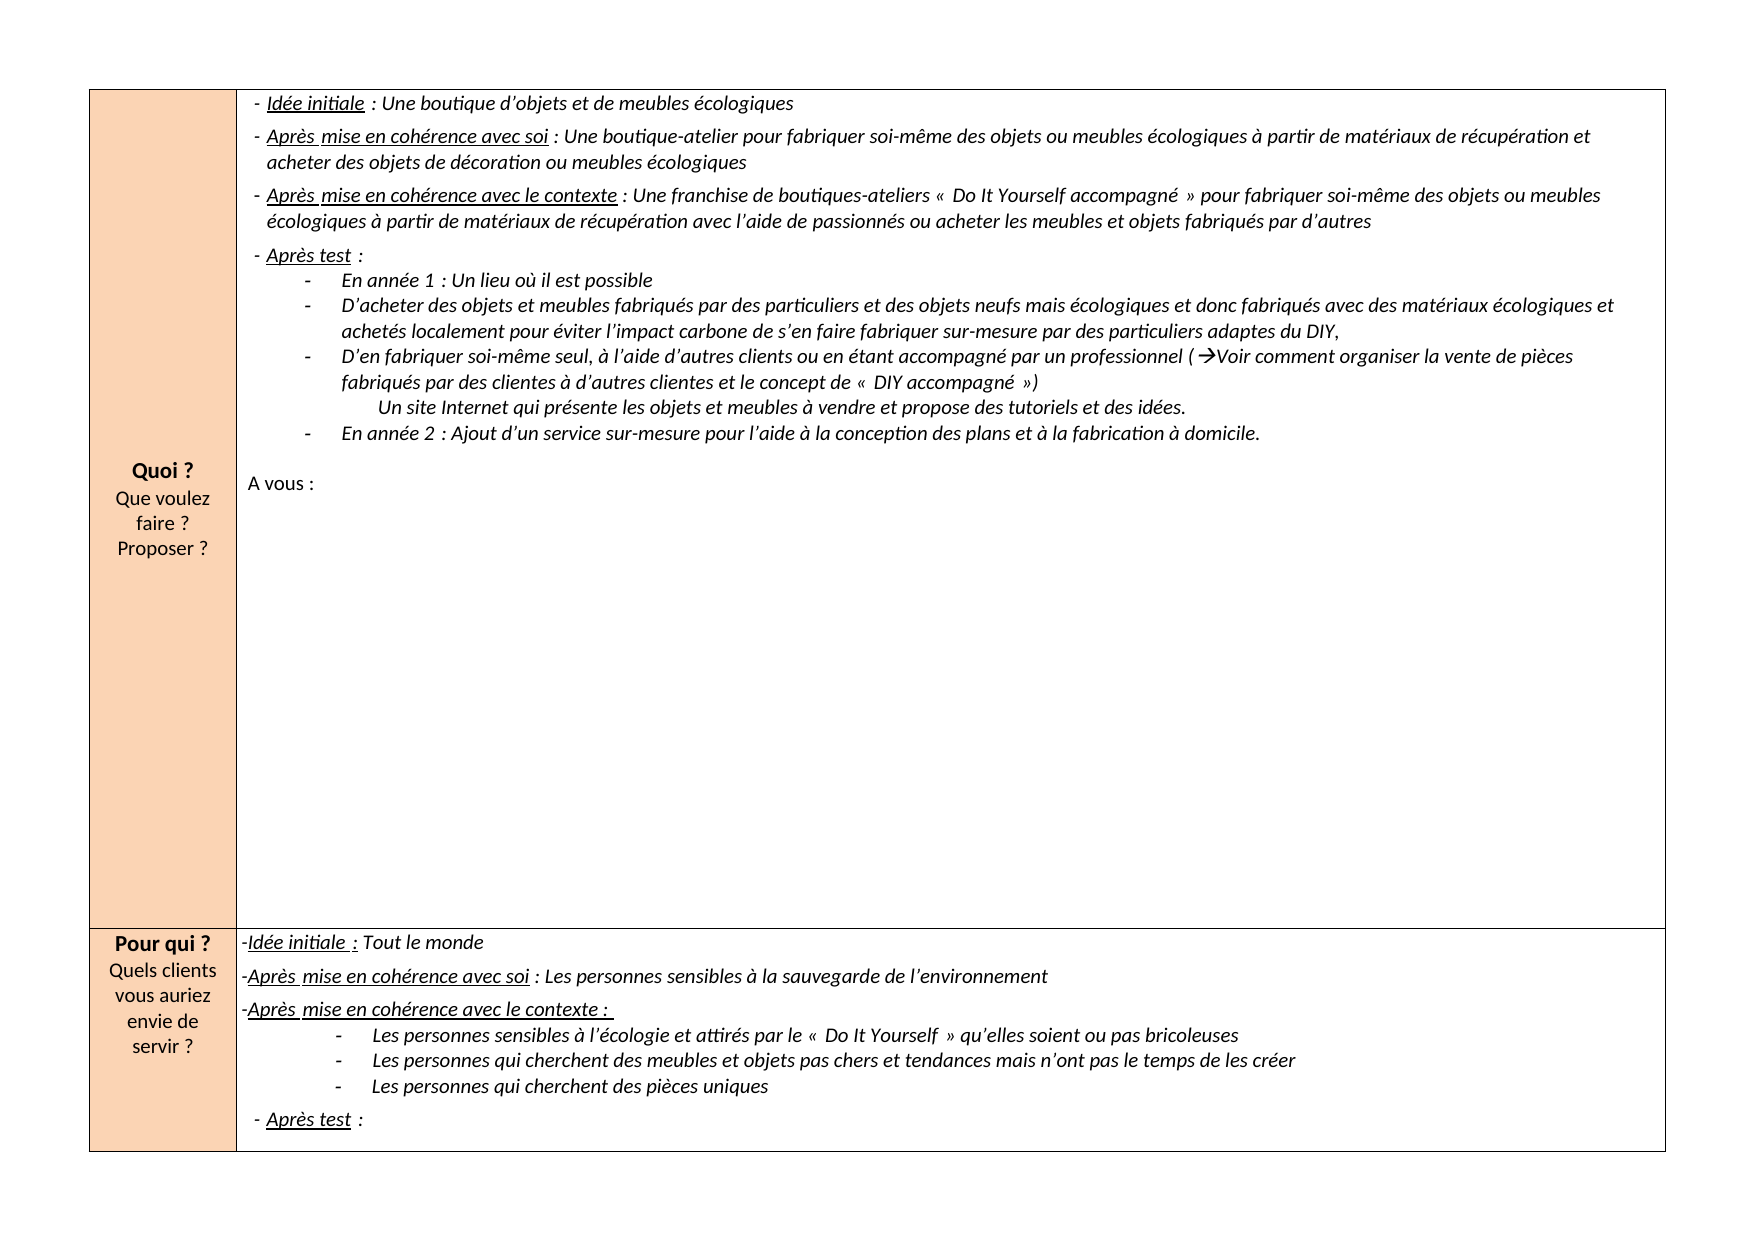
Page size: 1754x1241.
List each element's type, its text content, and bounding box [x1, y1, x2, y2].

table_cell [90, 929, 236, 1151]
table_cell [237, 929, 1665, 1151]
table_cell Quoi ? Que voulez faire ? Proposer ? [90, 90, 236, 928]
table_cell Idée initiale : Une boutique d’objets et de meubles écologiques Après mise en cohérence avec soi : Une boutique-atelier pour fabriquer soi-même des objets ou meubles écologiques à partir de matériaux de récupération et acheter des objets de décoration ou meubles écologiques Après mise en cohérence avec le contexte : Une franchise de boutiques-ateliers « Do It Yourself accompagné » pour fabriquer soi-même des objets ou meubles écologiques à partir de matériaux de récupération avec l’aide de passionnés ou acheter les meubles et objets fabriqués par d’autres Après test : En année 1 : Un lieu où il est possible D’acheter des objets et meubles fabriqués par des particuliers et des objets neufs mais écologiques et donc fabriqués avec des matériaux écologiques et achetés localement pour éviter l’impact carbone de s’en faire fabriquer sur-mesure par des particuliers adaptes du DIY, D’en fabriquer soi-même seul, à l’aide d’autres clients ou en étant accompagné par un professionnel (Voir comment organiser la vente de pièces fabriqués par des clientes à d’autres clientes et le concept de « DIY accompagné ») Un site Internet qui présente les objets et meubles à vendre et propose des tutoriels et des idées. En année 2 : Ajout d’un service sur-mesure pour l’aide à la conception des plans et à la fabrication à domicile. A vous : [237, 90, 1665, 928]
